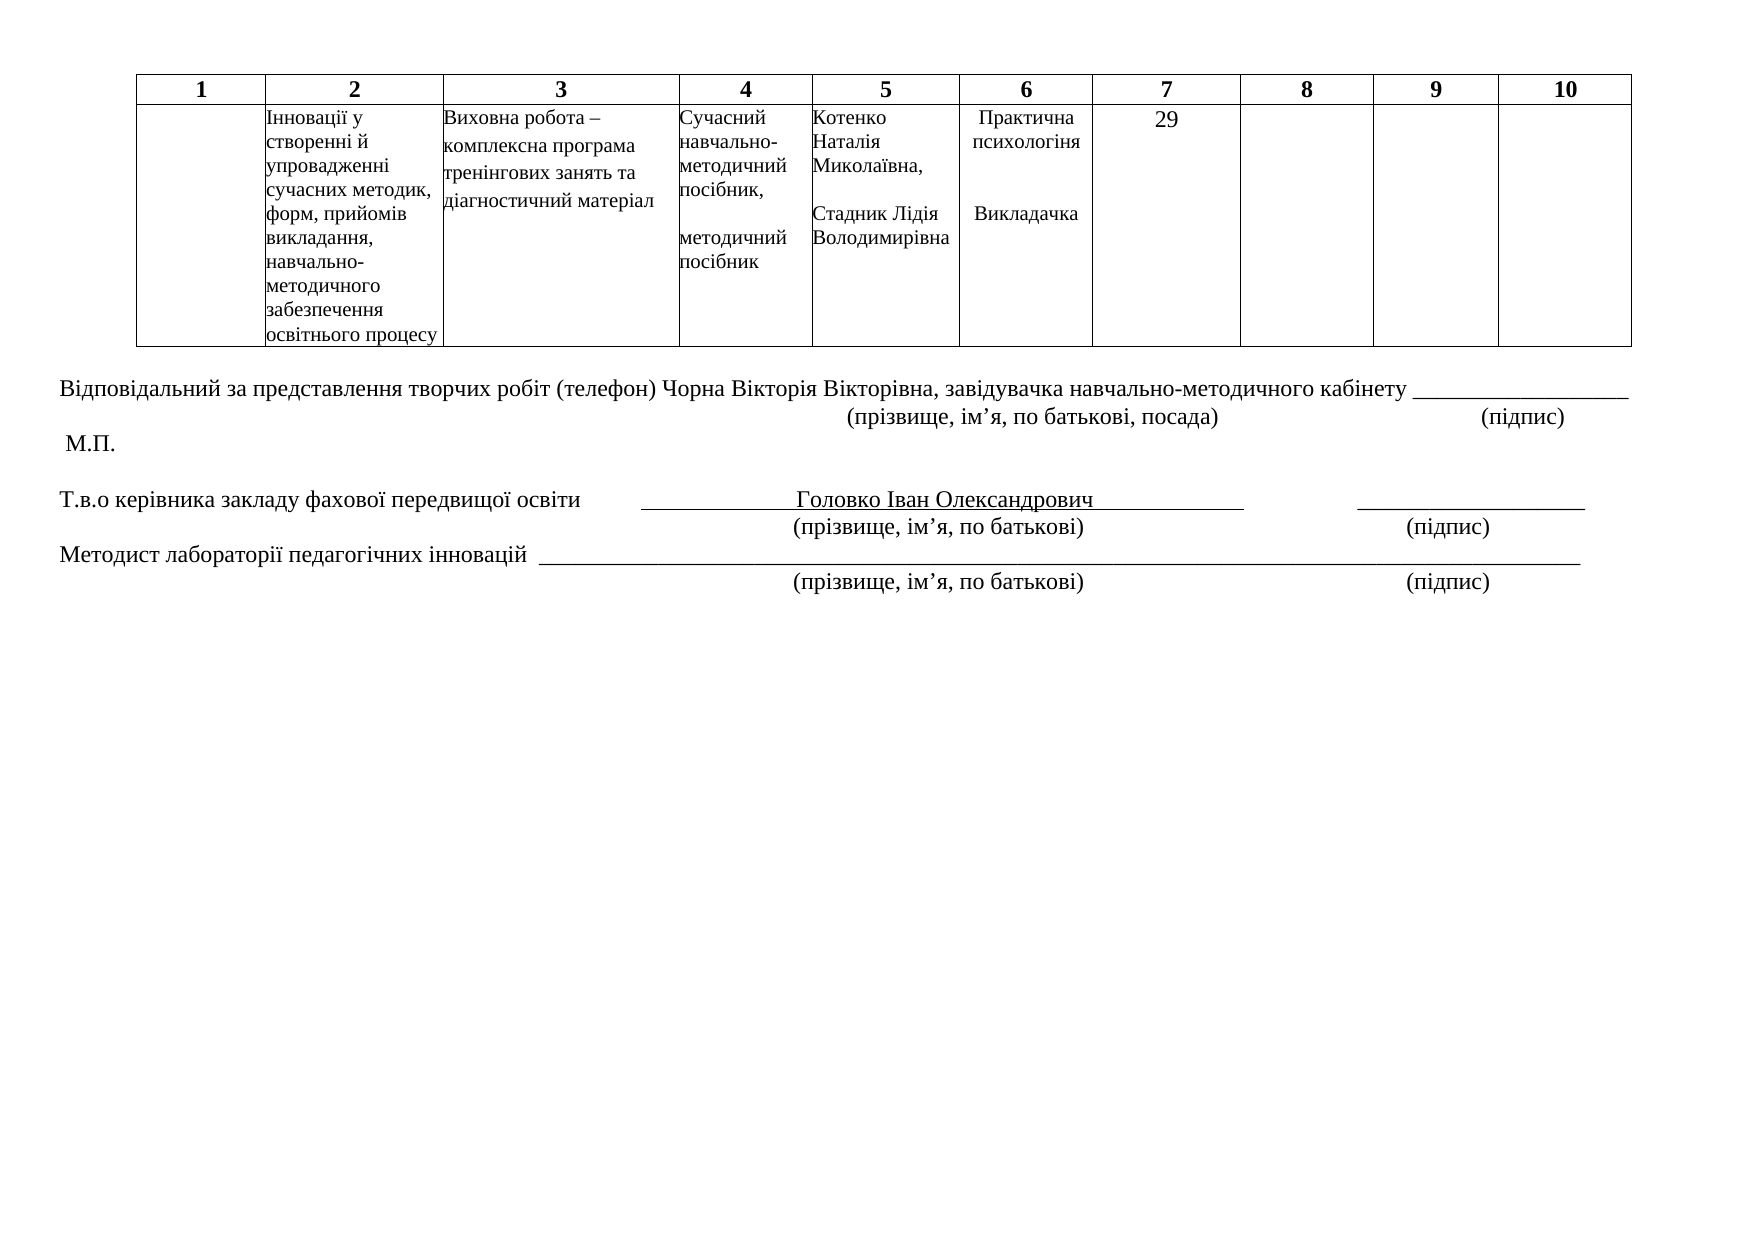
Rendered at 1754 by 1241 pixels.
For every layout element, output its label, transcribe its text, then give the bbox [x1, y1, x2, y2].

table_cell [1241, 105, 1373, 346]
table_cell Інновації у створенні й упровадженні сучасних методик, форм, прийомів викладання, навчально-методичного забезпечення освітнього процесу [266, 105, 443, 346]
table_cell [1499, 105, 1631, 346]
text Т.в.о керівника закладу фахової передвищої освіти Головко Іван Олександрович ч ___________________ [59, 484, 1710, 512]
table_cell 5 [813, 75, 959, 104]
table_cell Практична психологіня Викладачка [960, 105, 1092, 346]
table_cell 6 [960, 75, 1092, 104]
table_cell Котенко Наталія Миколаївна, Стадник Лідія Володимирівна [813, 105, 959, 346]
table_cell [137, 105, 265, 346]
text Методист лабораторії педагогічних інновацій _______________________________________________________________________________________ [59, 540, 1710, 567]
table_cell Виховна робота – комплексна програма тренінгових занять та діагностичний матеріал [444, 105, 679, 346]
table_cell 29 [1093, 105, 1240, 346]
text (прізвище, ім’я, по батькові, посада) (підпис) [59, 402, 1710, 429]
table_cell 2 [266, 75, 443, 104]
table_cell 8 [1241, 75, 1373, 104]
text М.П. [59, 429, 1710, 457]
text Відповідальний за представлення творчих робіт (телефон) Чорна Вікторія Вікторівна, завідувачка навчально-методичного кабінету __________________ [59, 374, 1713, 402]
table_cell 4 [680, 75, 812, 104]
text (прізвище, ім’я, по батькові) (підпис) [59, 512, 1710, 540]
table_cell 9 [1374, 75, 1498, 104]
table_cell 3 [444, 75, 679, 104]
table_cell 10 [1499, 75, 1631, 104]
table_cell [1374, 105, 1498, 346]
text (прізвище, ім’я, по батькові) (підпис) [59, 567, 1710, 595]
table_cell 1 [137, 75, 265, 104]
table_cell 7 [1093, 75, 1240, 104]
table_cell Сучасний навчально-методичний посібник, методичний посібник [680, 105, 812, 346]
